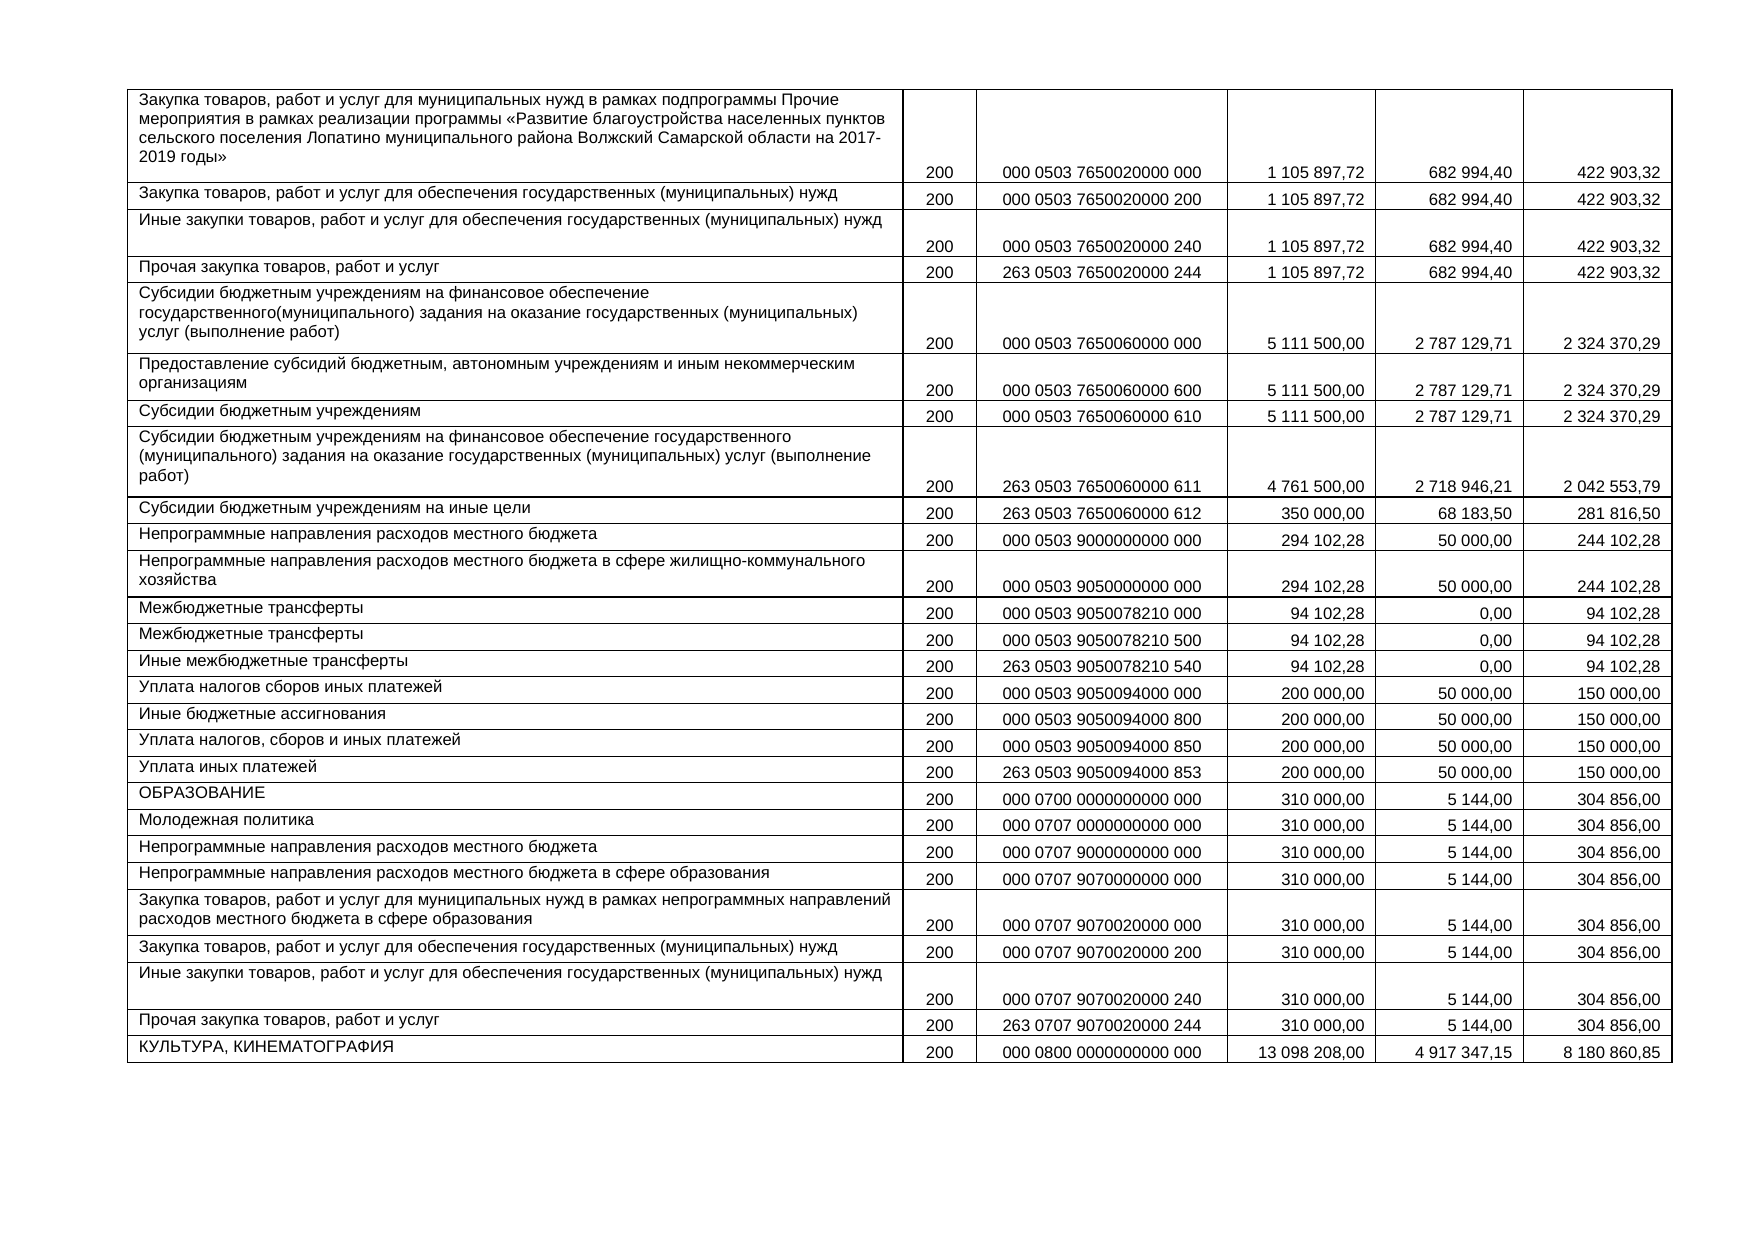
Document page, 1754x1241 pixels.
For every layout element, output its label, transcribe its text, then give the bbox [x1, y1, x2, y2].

table_cell Закупка товаров, работ и услуг для обеспечения государственных (муниципальных) нужд [128, 936, 902, 962]
table_cell 281 816,50 [1524, 498, 1671, 523]
table_cell 200 [904, 283, 976, 353]
table_cell 50 000,00 [1376, 677, 1523, 703]
table_cell 200 [904, 90, 976, 182]
table_cell Субсидии бюджетным учреждениям на финансовое обеспечение государственного(муниципального) задания на оказание государственных (муниципальных) услуг (выполнение работ) [128, 283, 902, 353]
table_cell 000 0503 7650060000 610 [977, 401, 1227, 426]
table_cell 200 [904, 890, 976, 935]
table_cell 000 0503 7650060000 000 [977, 283, 1227, 353]
table_cell 200 [904, 354, 976, 399]
table_cell 200 [904, 730, 976, 756]
table_cell 2 718 946,21 [1376, 427, 1523, 496]
table_cell 50 000,00 [1376, 757, 1523, 782]
table_cell Межбюджетные трансферты [128, 598, 902, 623]
table_cell 263 0503 9050078210 540 [977, 651, 1227, 676]
table_cell 000 0707 9070000000 000 [977, 863, 1227, 888]
table_cell 150 000,00 [1524, 704, 1671, 729]
table_cell 13 098 208,00 [1228, 1036, 1375, 1062]
table_cell 4 917 347,15 [1376, 1036, 1523, 1062]
table_cell 150 000,00 [1524, 730, 1671, 756]
table_cell 304 856,00 [1524, 936, 1671, 962]
table_cell 200 [904, 783, 976, 809]
table_cell 304 856,00 [1524, 863, 1671, 888]
table_cell 350 000,00 [1228, 498, 1375, 523]
table_cell 000 0503 7650060000 600 [977, 354, 1227, 399]
table_cell 000 0503 9050094000 000 [977, 677, 1227, 703]
table_cell 200 [904, 704, 976, 729]
table_cell 50 000,00 [1376, 551, 1523, 596]
table_cell 4 761 500,00 [1228, 427, 1375, 496]
table_cell 422 903,32 [1524, 257, 1671, 282]
table_cell 200 [904, 498, 976, 523]
table_cell 94 102,28 [1524, 624, 1671, 649]
table_cell 304 856,00 [1524, 783, 1671, 809]
table_cell 200 [904, 598, 976, 623]
table_cell 263 0503 7650060000 611 [977, 427, 1227, 496]
table_cell Непрограммные направления расходов местного бюджета [128, 524, 902, 549]
table_cell 150 000,00 [1524, 757, 1671, 782]
table_cell 310 000,00 [1228, 863, 1375, 888]
table_cell 5 144,00 [1376, 863, 1523, 888]
table_cell 310 000,00 [1228, 963, 1375, 1009]
table_cell 68 183,50 [1376, 498, 1523, 523]
table_cell Закупка товаров, работ и услуг для муниципальных нужд в рамках непрограммных направлений расходов местного бюджета в сфере образования [128, 890, 902, 935]
table_cell Иные закупки товаров, работ и услуг для обеспечения государственных (муниципальных) нужд [128, 963, 902, 1009]
table_cell 000 0503 9050000000 000 [977, 551, 1227, 596]
table_cell 263 0503 7650020000 244 [977, 257, 1227, 282]
table_cell 5 144,00 [1376, 890, 1523, 935]
table_cell 200 [904, 651, 976, 676]
table_cell Уплата налогов сборов иных платежей [128, 677, 902, 703]
table_cell 000 0503 9050078210 000 [977, 598, 1227, 623]
table_cell Иные межбюджетные трансферты [128, 651, 902, 676]
table_cell 200 [904, 863, 976, 888]
table_cell Уплата иных платежей [128, 757, 902, 782]
table_cell 310 000,00 [1228, 890, 1375, 935]
table_cell 422 903,32 [1524, 183, 1671, 209]
table_cell Субсидии бюджетным учреждениям [128, 401, 902, 426]
table_cell 1 105 897,72 [1228, 257, 1375, 282]
table_cell Непрограммные направления расходов местного бюджета в сфере образования [128, 863, 902, 888]
table_cell 000 0503 9050094000 800 [977, 704, 1227, 729]
table_cell 200 [904, 524, 976, 549]
table_cell 200 [904, 183, 976, 209]
table_cell Прочая закупка товаров, работ и услуг [128, 257, 902, 282]
table_cell ОБРАЗОВАНИЕ [128, 783, 902, 809]
table_cell 94 102,28 [1228, 624, 1375, 649]
table_cell 5 111 500,00 [1228, 401, 1375, 426]
table_cell 000 0707 9000000000 000 [977, 836, 1227, 862]
table_cell Закупка товаров, работ и услуг для муниципальных нужд в рамках подпрограммы Прочие мероприятия в рамках реализации программы «Развитие благоустройства населенных пунктов сельского поселения Лопатино муниципального района Волжский Самарской области на 2017-2019 годы» [128, 90, 902, 182]
table_cell 5 111 500,00 [1228, 354, 1375, 399]
table_cell 5 144,00 [1376, 836, 1523, 862]
table_cell 304 856,00 [1524, 890, 1671, 935]
table_cell Субсидии бюджетным учреждениям на иные цели [128, 498, 902, 523]
table_cell 200 [904, 963, 976, 1009]
table_cell 94 102,28 [1228, 598, 1375, 623]
table_cell 200 000,00 [1228, 704, 1375, 729]
table_cell Субсидии бюджетным учреждениям на финансовое обеспечение государственного (муниципального) задания на оказание государственных (муниципальных) услуг (выполнение работ) [128, 427, 902, 496]
table_cell 1 105 897,72 [1228, 90, 1375, 182]
table_cell 200 000,00 [1228, 677, 1375, 703]
table_cell 200 [904, 836, 976, 862]
table_cell 94 102,28 [1524, 598, 1671, 623]
table_cell 150 000,00 [1524, 677, 1671, 703]
table_cell 94 102,28 [1524, 651, 1671, 676]
table_cell 0,00 [1376, 598, 1523, 623]
table_cell 2 324 370,29 [1524, 401, 1671, 426]
table_cell 000 0503 7650020000 240 [977, 210, 1227, 256]
table_cell 8 180 860,85 [1524, 1036, 1671, 1062]
table_cell 200 [904, 677, 976, 703]
table_cell 200 [904, 401, 976, 426]
table_cell 000 0503 9050094000 850 [977, 730, 1227, 756]
table_cell 294 102,28 [1228, 551, 1375, 596]
table_cell 682 994,40 [1376, 257, 1523, 282]
table_cell 50 000,00 [1376, 704, 1523, 729]
table_cell 5 144,00 [1376, 810, 1523, 835]
table_cell 310 000,00 [1228, 936, 1375, 962]
table_cell 000 0700 0000000000 000 [977, 783, 1227, 809]
table_cell 50 000,00 [1376, 730, 1523, 756]
table_cell 5 144,00 [1376, 783, 1523, 809]
table_cell 200 [904, 757, 976, 782]
table_cell 263 0707 9070020000 244 [977, 1010, 1227, 1035]
table_cell 244 102,28 [1524, 551, 1671, 596]
table_cell 244 102,28 [1524, 524, 1671, 549]
table_cell 304 856,00 [1524, 836, 1671, 862]
table_cell 310 000,00 [1228, 783, 1375, 809]
table_cell 1 105 897,72 [1228, 210, 1375, 256]
table_cell 200 [904, 551, 976, 596]
table_cell 200 000,00 [1228, 757, 1375, 782]
table_cell 2 787 129,71 [1376, 283, 1523, 353]
table_cell 000 0503 9000000000 000 [977, 524, 1227, 549]
table_cell 000 0800 0000000000 000 [977, 1036, 1227, 1062]
table_cell 200 [904, 1036, 976, 1062]
table_cell КУЛЬТУРА, КИНЕМАТОГРАФИЯ [128, 1036, 902, 1062]
table_cell Иные закупки товаров, работ и услуг для обеспечения государственных (муниципальных) нужд [128, 210, 902, 256]
table_cell 200 [904, 936, 976, 962]
table_cell 310 000,00 [1228, 836, 1375, 862]
table_cell 200 [904, 427, 976, 496]
table_cell 0,00 [1376, 624, 1523, 649]
table_cell 304 856,00 [1524, 810, 1671, 835]
table_cell 2 042 553,79 [1524, 427, 1671, 496]
table_cell Уплата налогов, сборов и иных платежей [128, 730, 902, 756]
table_cell 000 0503 7650020000 200 [977, 183, 1227, 209]
table_cell Закупка товаров, работ и услуг для обеспечения государственных (муниципальных) нужд [128, 183, 902, 209]
table_cell 682 994,40 [1376, 90, 1523, 182]
table_cell 200 000,00 [1228, 730, 1375, 756]
table_cell 000 0707 9070020000 000 [977, 890, 1227, 935]
table_cell 294 102,28 [1228, 524, 1375, 549]
table_cell 682 994,40 [1376, 183, 1523, 209]
table_cell Непрограммные направления расходов местного бюджета [128, 836, 902, 862]
table_cell 2 787 129,71 [1376, 354, 1523, 399]
table_cell Прочая закупка товаров, работ и услуг [128, 1010, 902, 1035]
table_cell 000 0707 9070020000 240 [977, 963, 1227, 1009]
table_cell 200 [904, 257, 976, 282]
table_cell 200 [904, 624, 976, 649]
table_cell Непрограммные направления расходов местного бюджета в сфере жилищно-коммунального хозяйства [128, 551, 902, 596]
table_cell 5 144,00 [1376, 963, 1523, 1009]
table_cell 2 324 370,29 [1524, 283, 1671, 353]
table_cell 304 856,00 [1524, 1010, 1671, 1035]
table_cell 422 903,32 [1524, 210, 1671, 256]
table_cell 000 0503 9050078210 500 [977, 624, 1227, 649]
table_cell 200 [904, 810, 976, 835]
table_cell Иные бюджетные ассигнования [128, 704, 902, 729]
table_cell 5 144,00 [1376, 1010, 1523, 1035]
table_cell 000 0707 0000000000 000 [977, 810, 1227, 835]
table_cell Межбюджетные трансферты [128, 624, 902, 649]
table_cell 263 0503 7650060000 612 [977, 498, 1227, 523]
table_cell 000 0503 7650020000 000 [977, 90, 1227, 182]
table_cell 310 000,00 [1228, 810, 1375, 835]
table_cell 1 105 897,72 [1228, 183, 1375, 209]
table_cell 2 787 129,71 [1376, 401, 1523, 426]
table_cell 263 0503 9050094000 853 [977, 757, 1227, 782]
table_cell 50 000,00 [1376, 524, 1523, 549]
table_cell 422 903,32 [1524, 90, 1671, 182]
table_cell Предоставление субсидий бюджетным, автономным учреждениям и иным некоммерческим организациям [128, 354, 902, 399]
table_cell 200 [904, 1010, 976, 1035]
table_cell Молодежная политика [128, 810, 902, 835]
table_cell 2 324 370,29 [1524, 354, 1671, 399]
table_cell 310 000,00 [1228, 1010, 1375, 1035]
table_cell 5 111 500,00 [1228, 283, 1375, 353]
table_cell 682 994,40 [1376, 210, 1523, 256]
table_cell 200 [904, 210, 976, 256]
table_cell 94 102,28 [1228, 651, 1375, 676]
table_cell 5 144,00 [1376, 936, 1523, 962]
table_cell 0,00 [1376, 651, 1523, 676]
table_cell 304 856,00 [1524, 963, 1671, 1009]
table_cell 000 0707 9070020000 200 [977, 936, 1227, 962]
